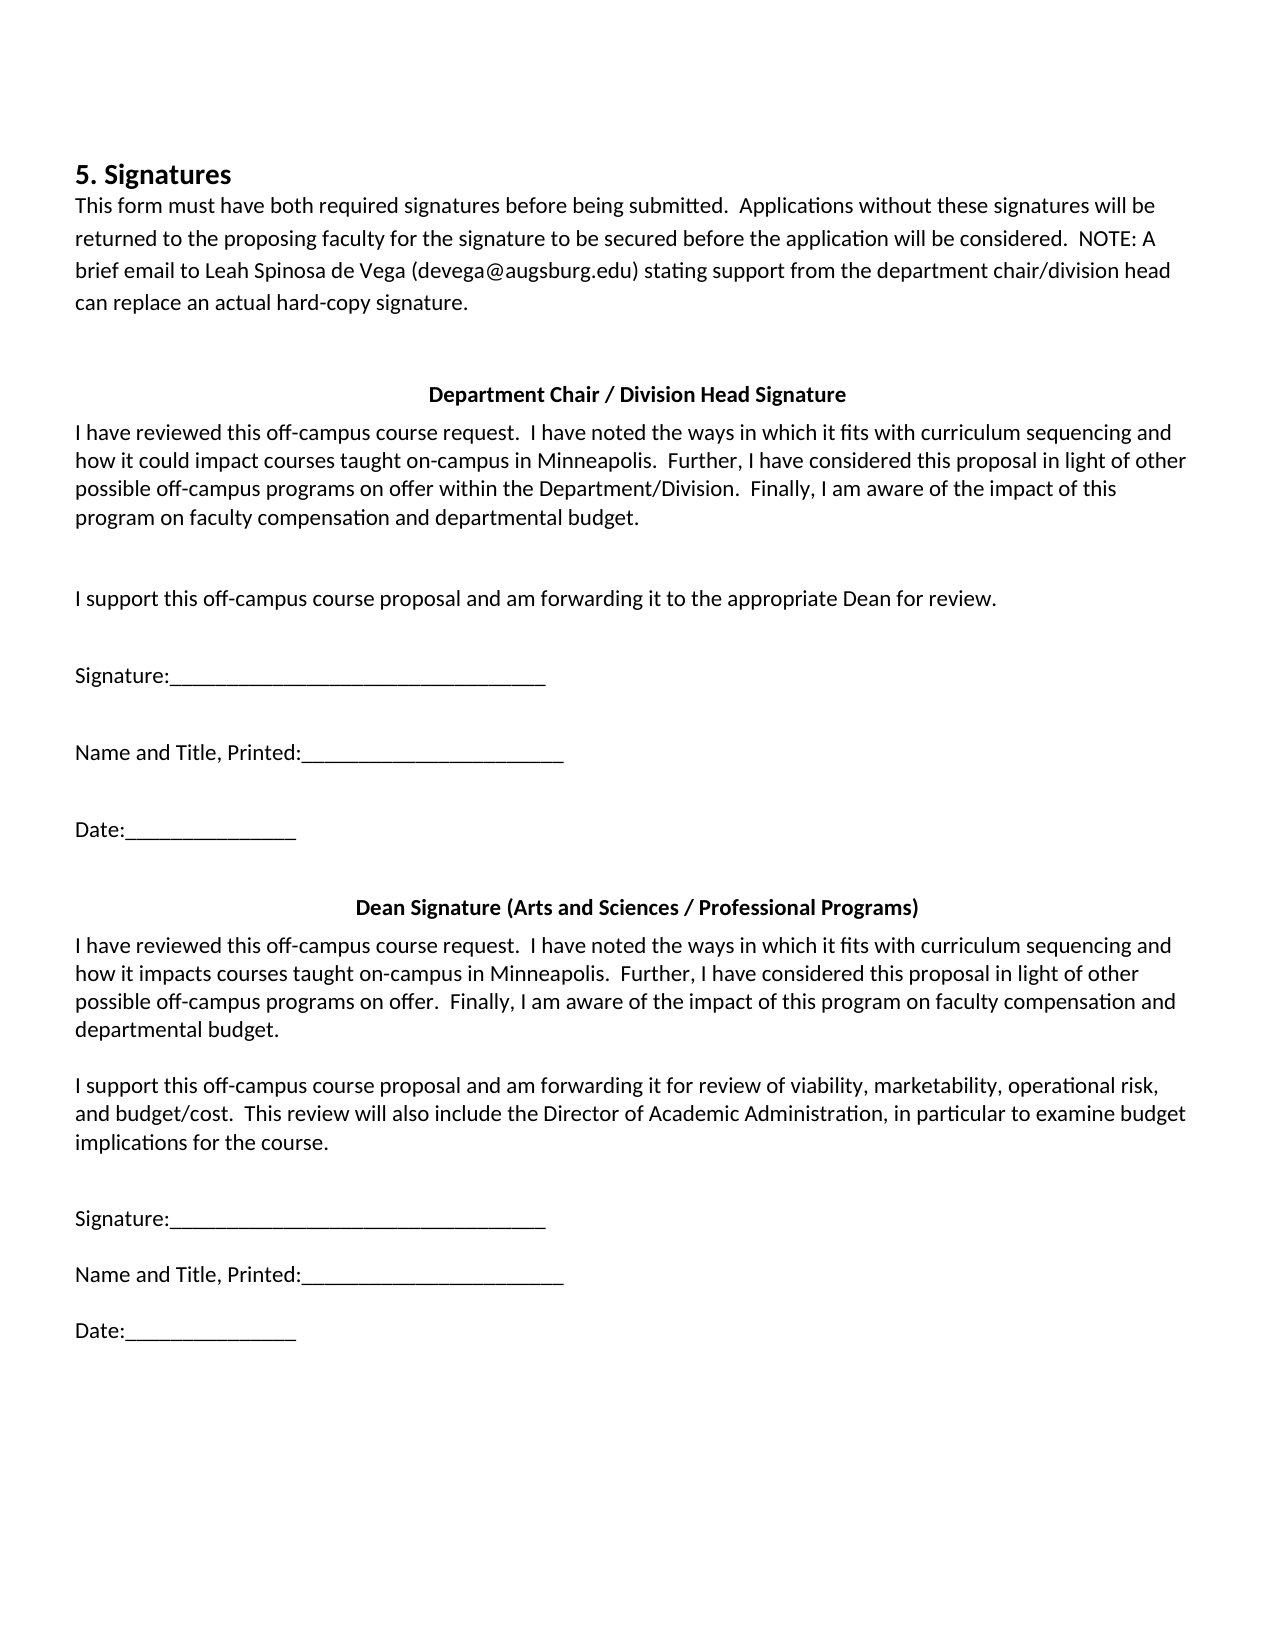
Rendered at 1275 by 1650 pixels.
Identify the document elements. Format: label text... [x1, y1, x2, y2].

text Dean Signature (Arts and Sciences / Professional Programs) [75, 893, 1200, 921]
text Department Chair / Division Head Signature [75, 380, 1200, 408]
text Signature:_________________________________ [75, 1204, 1200, 1232]
text Name and Title, Printed:_______________________ [75, 738, 1200, 766]
text I have reviewed this off-campus course request. I have noted the ways in which it fits with curriculum sequencing and how it impacts courses taught on-campus in Minneapolis. Further, I have considered this proposal in light of other possible off-campus programs on offer. Finally, I am aware of the impact of this program on faculty compensation and departmental budget. [75, 931, 1200, 1043]
text Date:_______________ [75, 1317, 1200, 1344]
text I support this off-campus course proposal and am forwarding it to the appropriate Dean for review. [75, 584, 1200, 612]
text I support this off-campus course proposal and am forwarding it for review of viability, marketability, operational risk, and budget/cost. This review will also include the Director of Academic Administration, in particular to examine budget implications for the course. [75, 1072, 1200, 1156]
text 5. Signatures [75, 156, 1200, 192]
text This form must have both required signatures before being submitted. Applications without these signatures will be returned to the proposing faculty for the signature to be secured before the application will be considered. NOTE: A brief email to Leah Spinosa de Vega (devega@augsburg.edu) stating support from the department chair/division head can replace an actual hard-copy signature. [75, 192, 1200, 316]
text Signature:_________________________________ [75, 661, 1200, 689]
text Date:_______________ [75, 816, 1200, 843]
text I have reviewed this off-campus course request. I have noted the ways in which it fits with curriculum sequencing and how it could impact courses taught on-campus in Minneapolis. Further, I have considered this proposal in light of other possible off-campus programs on offer within the Department/Division. Finally, I am aware of the impact of this program on faculty compensation and departmental budget. [75, 418, 1200, 531]
text Name and Title, Printed:_______________________ [75, 1261, 1200, 1288]
